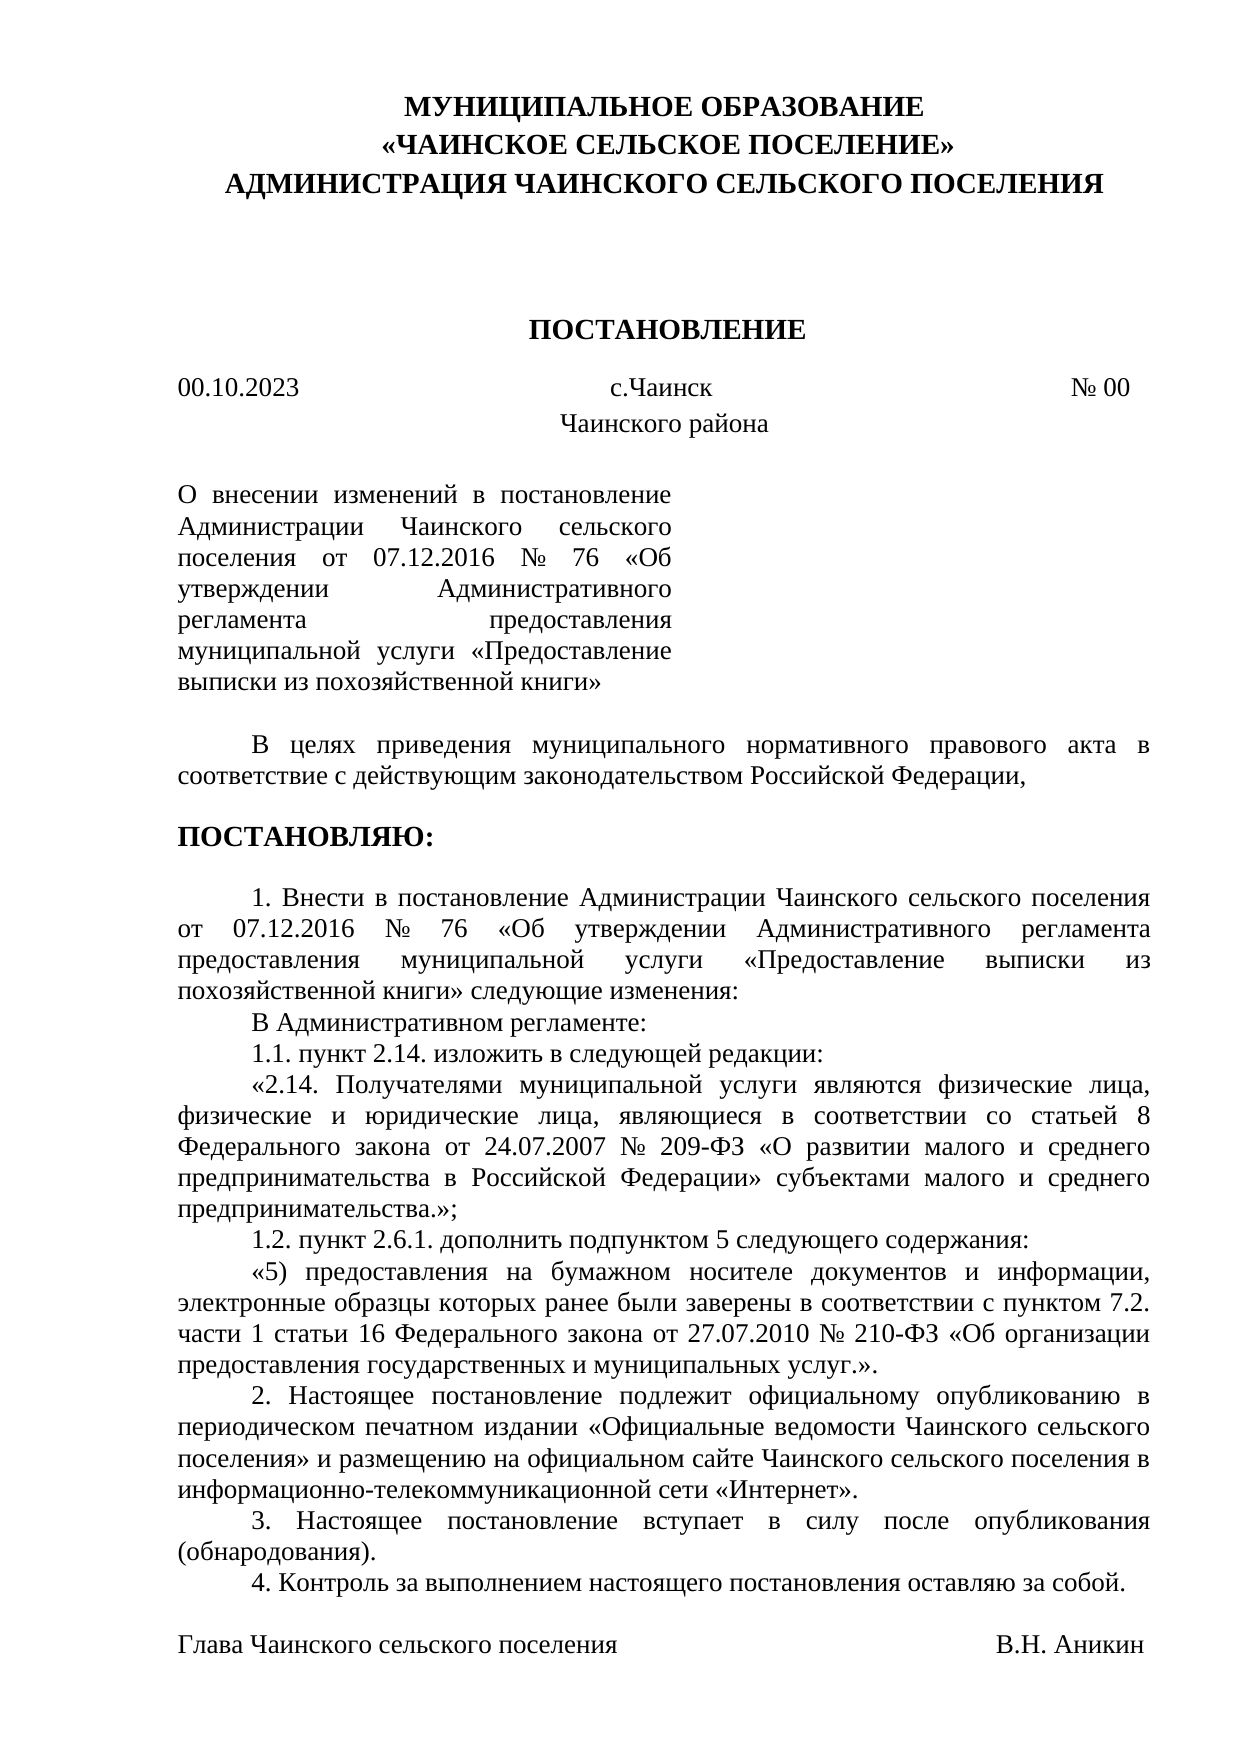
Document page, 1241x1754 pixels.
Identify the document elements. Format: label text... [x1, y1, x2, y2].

table_header О внесении изменений в постановление Администрации Чаинского сельского поселения от 07.12.2016 № 76 «Об утверждении Административного регламента предоставления муниципальной услуги «Предоставление выписки из похозяйственной книги» [166, 479, 683, 697]
text Глава Чаинского сельского поселения В.Н. Аникин [177, 1628, 1152, 1660]
text АДМИНИСТРАЦИЯ ЧАИНСКОГО СЕЛЬСКОГО ПОСЕЛЕНИЯ [177, 166, 1152, 199]
text 00.10.2023 с.Чаинск № 00 [177, 371, 1152, 402]
text ПОСТАНОВЛЯЮ: [177, 819, 1152, 852]
title 1.1. пункт 2.14. изложить в следующей редакции: [177, 1037, 1152, 1068]
text МУНИЦИПАЛЬНОЕ ОБРАЗОВАНИЕ [177, 89, 1152, 122]
title 2. Настоящее постановление подлежит официальному опубликованию в периодическом печатном издании «Официальные ведомости Чаинского сельского поселения» и размещению на официальном сайте Чаинского сельского поселения в информационно-телекоммуникационной сети «Интернет». [177, 1379, 1152, 1504]
text 4. Контроль за выполнением настоящего постановления оставляю за собой. [177, 1566, 1152, 1597]
title «5) предоставления на бумажном носителе документов и информации, электронные образцы которых ранее были заверены в соответствии с пунктом 7.2. части 1 статьи 16 Федерального закона от 27.07.2010 № 210-ФЗ «Об организации предоставления государственных и муниципальных услуг.». [177, 1255, 1152, 1379]
text Чаинского района [177, 407, 1152, 438]
title В Административном регламенте: [177, 1006, 1152, 1037]
text «ЧАИНСКОЕ СЕЛЬСКОЕ ПОСЕЛЕНИЕ» [177, 127, 1152, 161]
title 1. Внести в постановление Администрации Чаинского сельского поселения от 07.12.2016 № 76 «Об утверждении Административного регламента предоставления муниципальной услуги «Предоставление выписки из похозяйственной книги» следующие изменения: [177, 881, 1152, 1006]
text ПОСТАНОВЛЕНИЕ [177, 312, 1152, 346]
text В целях приведения муниципального нормативного правового акта в соответствие с действующим законодательством Российской Федерации, [177, 728, 1152, 790]
text 3. Настоящее постановление вступает в силу после опубликования (обнародования). [177, 1504, 1152, 1566]
title 1.2. пункт 2.6.1. дополнить подпунктом 5 следующего содержания: [177, 1224, 1152, 1255]
title «2.14. Получателями муниципальной услуги являются физические лица, физические и юридические лица, являющиеся в соответствии со статьей 8 Федерального закона от 24.07.2007 № 209-ФЗ «О развитии малого и среднего предпринимательства в Российской Федерации» субъектами малого и среднего предпринимательства.»; [177, 1068, 1152, 1224]
